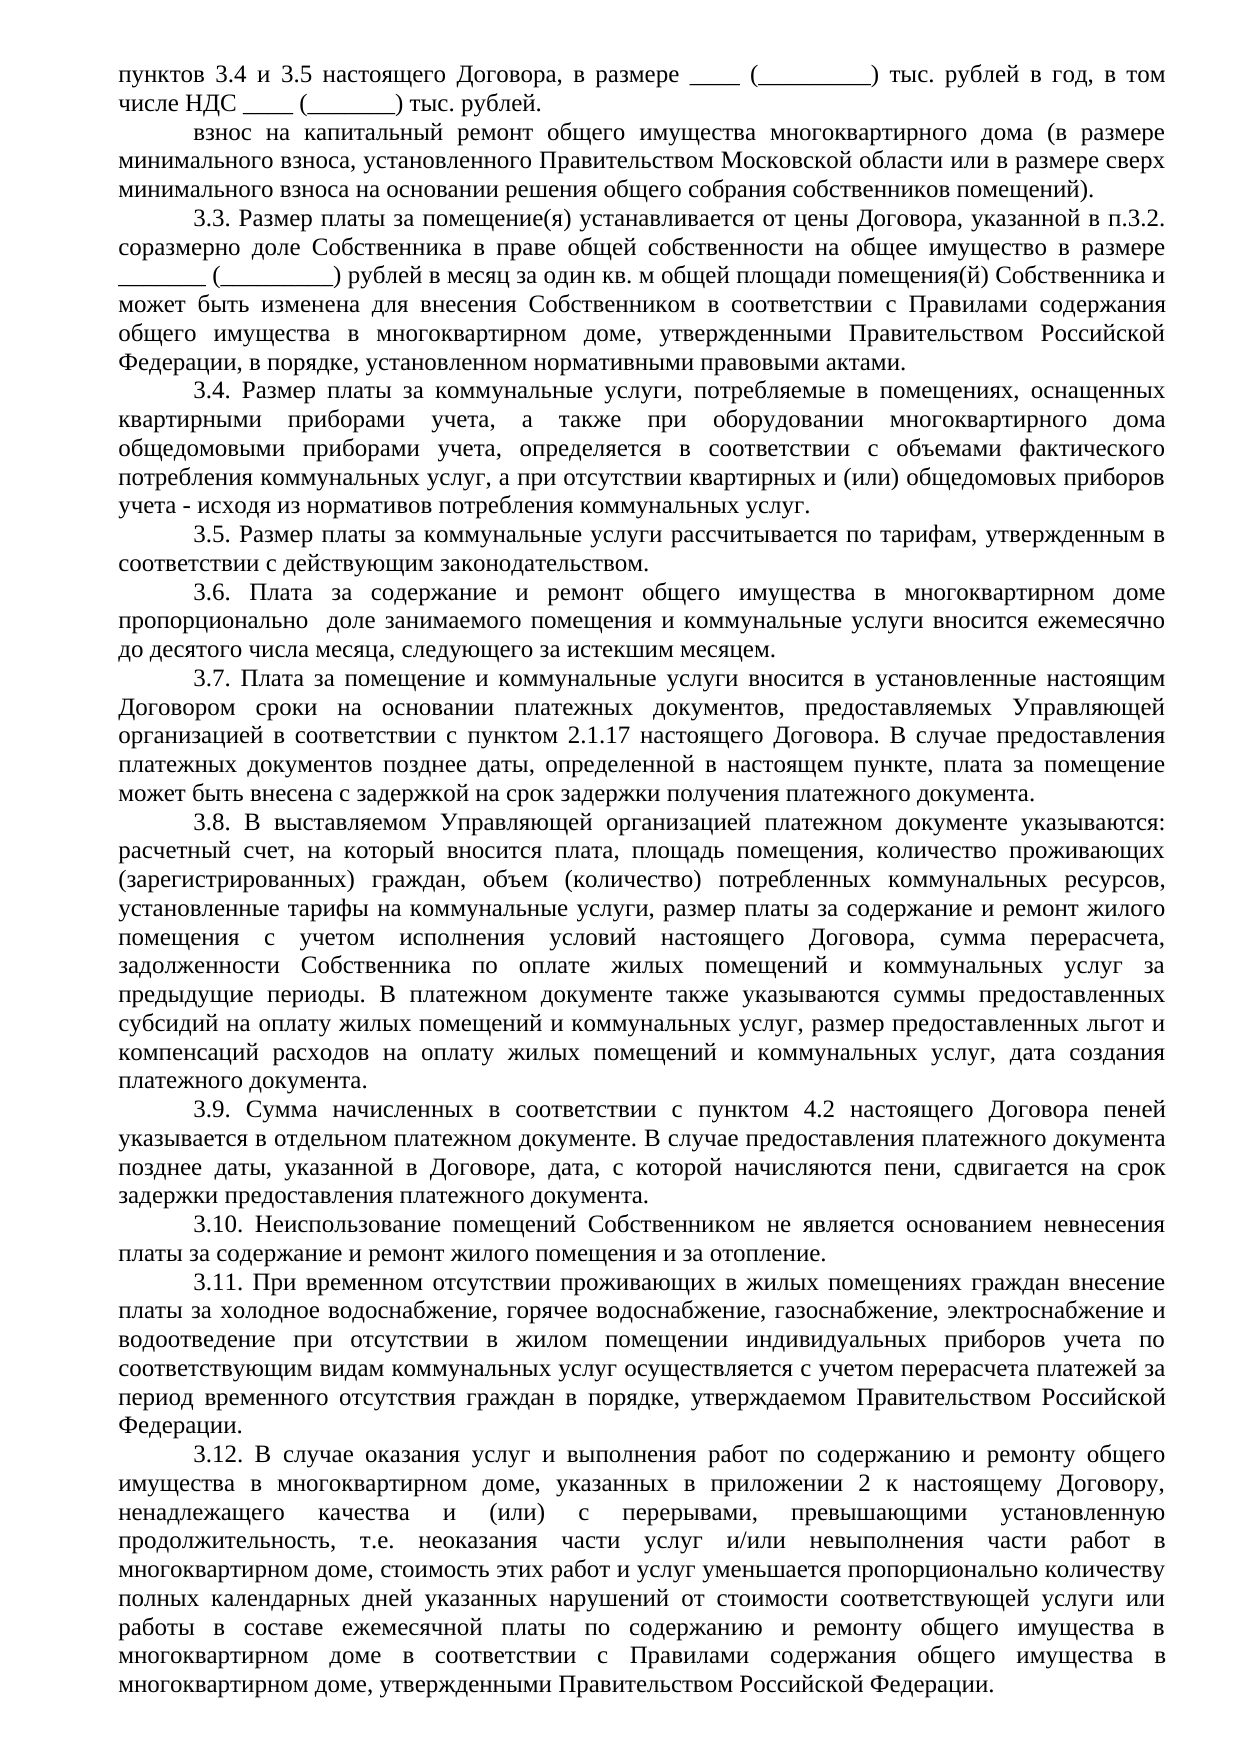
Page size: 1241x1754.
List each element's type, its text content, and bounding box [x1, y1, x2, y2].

text 3.4. Размер платы за коммунальные услуги, потребляемые в помещениях, оснащенных квартирными приборами учета, а также при оборудовании многоквартирного дома общедомовыми приборами учета, определяется в соответствии с объемами фактического потребления коммунальных услуг, а при отсутствии квартирных и (или) общедомовых приборов учета - исходя из нормативов потребления коммунальных услуг. [118, 375, 1166, 519]
text 3.5. Размер платы за коммунальные услуги рассчитывается по тарифам, утвержденным в соответствии с действующим законодательством. [118, 519, 1166, 577]
text 3.6. Плата за содержание и ремонт общего имущества в многоквартирном доме пропорционально доле занимаемого помещения и коммунальные услуги вносится ежемесячно до десятого числа месяца, следующего за истекшим месяцем. [118, 577, 1166, 663]
text 3.10. Неиспользование помещений Собственником не является основанием невнесения платы за содержание и ремонт жилого помещения и за отопление. [118, 1209, 1166, 1267]
text 3.3. Размер платы за помещение(я) устанавливается от цены Договора, указанной в п.3.2. соразмерно доле Собственника в праве общей собственности на общее имущество в размере _______ (_________) рублей в месяц за один кв. м общей площади помещения(й) Собственника и может быть изменена для внесения Собственником в соответствии с Правилами содержания общего имущества в многоквартирном доме, утвержденными Правительством Российской Федерации, в порядке, установленном нормативными правовыми актами. [118, 203, 1166, 375]
text 3.12. В случае оказания услуг и выполнения работ по содержанию и ремонту общего имущества в многоквартирном доме, указанных в приложении 2 к настоящему Договору, ненадлежащего качества и (или) с перерывами, превышающими установленную продолжительность, т.е. неоказания части услуг и/или невыполнения части работ в многоквартирном доме, стоимость этих работ и услуг уменьшается пропорционально количеству полных календарных дней указанных нарушений от стоимости соответствующей услуги или работы в составе ежемесячной платы по содержанию и ремонту общего имущества в многоквартирном доме в соответствии с Правилами содержания общего имущества в многоквартирном доме, утвержденными Правительством Российской Федерации. [118, 1439, 1166, 1698]
text 3.11. При временном отсутствии проживающих в жилых помещениях граждан внесение платы за холодное водоснабжение, горячее водоснабжение, газоснабжение, электроснабжение и водоотведение при отсутствии в жилом помещении индивидуальных приборов учета по соответствующим видам коммунальных услуг осуществляется с учетом перерасчета платежей за период временного отсутствия граждан в порядке, утверждаемом Правительством Российской Федерации. [118, 1267, 1166, 1439]
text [118, 59, 1166, 117]
text 3.9. Сумма начисленных в соответствии с пунктом 4.2 настоящего Договора пеней указывается в отдельном платежном документе. В случае предоставления платежного документа позднее даты, указанной в Договоре, дата, с которой начисляются пени, сдвигается на срок задержки предоставления платежного документа. [118, 1094, 1166, 1209]
text взнос на капитальный ремонт общего имущества многоквартирного дома (в размере минимального взноса, установленного Правительством Московской области или в размере сверх минимального взноса на основании решения общего собрания собственников помещений). [118, 117, 1166, 203]
text 3.7. Плата за помещение и коммунальные услуги вносится в установленные настоящим Договором сроки на основании платежных документов, предоставляемых Управляющей организацией в соответствии с пунктом 2.1.17 настоящего Договора. В случае предоставления платежных документов позднее даты, определенной в настоящем пункте, плата за помещение может быть внесена с задержкой на срок задержки получения платежного документа. [118, 663, 1166, 807]
text 3.8. В выставляемом Управляющей организацией платежном документе указываются: расчетный счет, на который вносится плата, площадь помещения, количество проживающих (зарегистрированных) граждан, объем (количество) потребленных коммунальных ресурсов, установленные тарифы на коммунальные услуги, размер платы за содержание и ремонт жилого помещения с учетом исполнения условий настоящего Договора, сумма перерасчета, задолженности Собственника по оплате жилых помещений и коммунальных услуг за предыдущие периоды. В платежном документе также указываются суммы предоставленных субсидий на оплату жилых помещений и коммунальных услуг, размер предоставленных льгот и компенсаций расходов на оплату жилых помещений и коммунальных услуг, дата создания платежного документа. [118, 807, 1166, 1094]
